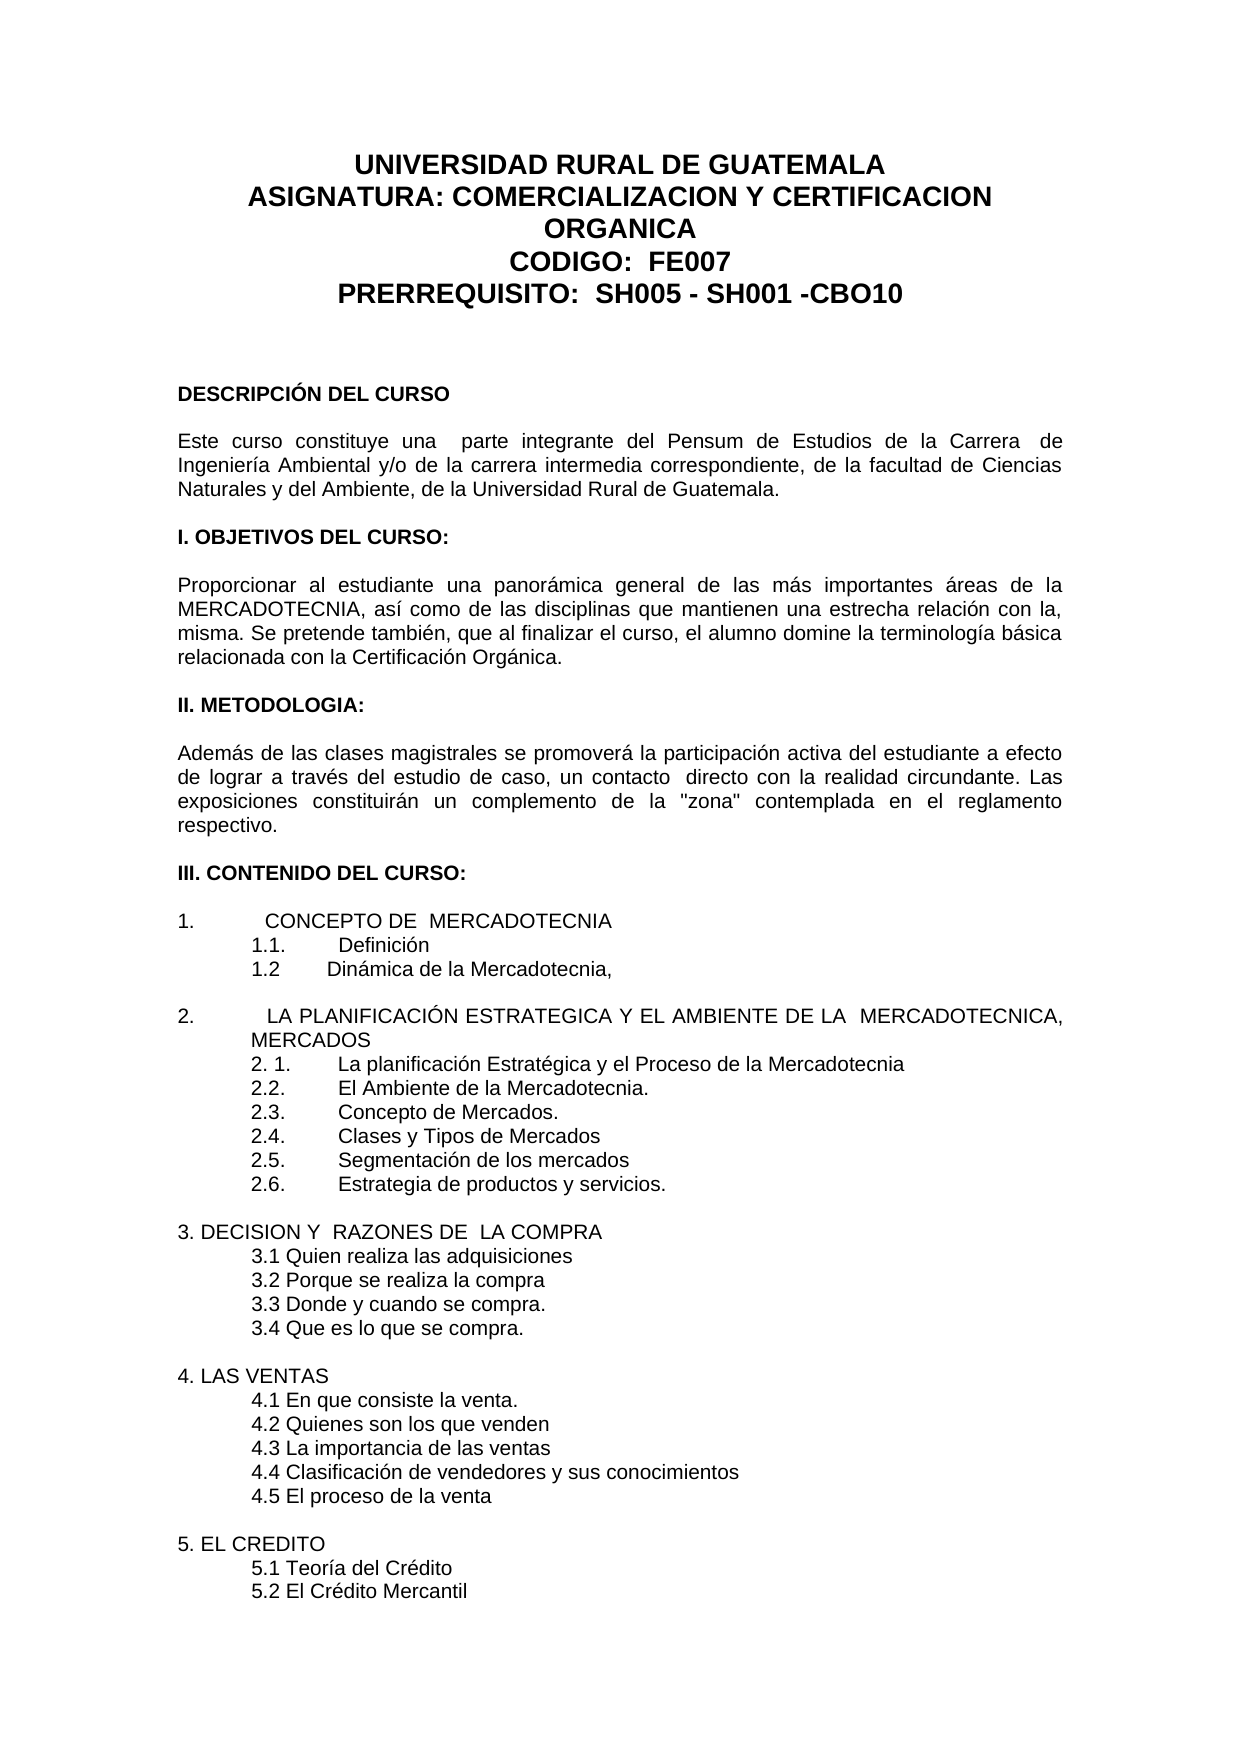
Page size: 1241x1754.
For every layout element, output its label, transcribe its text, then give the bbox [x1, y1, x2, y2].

text 5.1 Teoría del Crédito [251, 1555, 1063, 1579]
text III. CONTENIDO DEL CURSO: [177, 861, 1063, 884]
text CODIGO: FE007 [177, 245, 1063, 277]
text Este curso constituye una parte integrante del Pensum de Estudios de la Carrera de Ingeniería Ambiental y/o de la carrera intermedia correspondiente, de la facultad de Ciencias Naturales y del Ambiente, de la Universidad Rural de Guatemala. [177, 429, 1063, 501]
text 2.4. Clases y Tipos de Mercados [251, 1124, 1063, 1148]
text 5. EL CREDITO [177, 1531, 1063, 1555]
text PRERREQUISITO: SH005 - SH001 -CBO10 [177, 277, 1063, 309]
text 4.4 Clasificación de vendedores y sus conocimientos [251, 1459, 1063, 1483]
text 4. LAS VENTAS [177, 1364, 1063, 1388]
text 2.5. Segmentación de los mercados [251, 1148, 1063, 1172]
text 3.2 Porque se realiza la compra [251, 1268, 1063, 1292]
text 4.3 La importancia de las ventas [251, 1436, 1063, 1459]
text 3.4 Que es lo que se compra. [251, 1316, 1063, 1340]
text 2. 1. La planificación Estratégica y el Proceso de la Mercadotecnia [251, 1052, 1063, 1076]
text 5.2 El Crédito Mercantil [251, 1579, 1063, 1603]
text 4.2 Quienes son los que venden [251, 1412, 1063, 1436]
text 3.1 Quien realiza las adquisiciones [251, 1244, 1063, 1268]
text 2.2. El Ambiente de la Mercadotecnia. [251, 1076, 1063, 1100]
text DESCRIPCIÓN DEL CURSO [177, 381, 1063, 405]
text Proporcionar al estudiante una panorámica general de las más importantes áreas de la MERCADOTECNIA, así como de las disciplinas que mantienen una estrecha relación con la, misma. Se pretende también, que al finalizar el curso, el alumno domine la terminología básica relacionada con la Certificación Orgánica. [177, 573, 1063, 669]
text 3. DECISION Y RAZONES DE LA COMPRA [177, 1220, 1063, 1244]
text 4.1 En que consiste la venta. [251, 1388, 1063, 1412]
text 1. CONCEPTO DE MERCADOTECNIA [177, 908, 1063, 932]
text 2.6. Estrategia de productos y servicios. [251, 1172, 1063, 1196]
text Además de las clases magistrales se promoverá la participación activa del estudiante a efecto de lograr a través del estudio de caso, un contacto directo con la realidad circundante. Las exposiciones constituirán un complemento de la "zona" contemplada en el reglamento respectivo. [177, 741, 1063, 837]
text 2. LA PLANIFICACIÓN ESTRATEGICA Y EL AMBIENTE DE LA MERCADOTECNICA, MERCADOS [177, 1004, 1063, 1052]
text 1.1. Definición [251, 932, 1063, 956]
text UNIVERSIDAD RURAL DE GUATEMALA [177, 148, 1063, 180]
text II. METODOLOGIA: [177, 693, 1063, 717]
text 1.2 Dinámica de la Mercadotecnia, [251, 956, 1063, 980]
text 3.3 Donde y cuando se compra. [251, 1292, 1063, 1316]
text 4.5 El proceso de la venta [251, 1483, 1063, 1507]
text I. OBJETIVOS DEL CURSO: [177, 525, 1063, 549]
text 2.3. Concepto de Mercados. [251, 1100, 1063, 1124]
text ASIGNATURA: COMERCIALIZACION Y CERTIFICACION ORGANICA [177, 180, 1063, 245]
